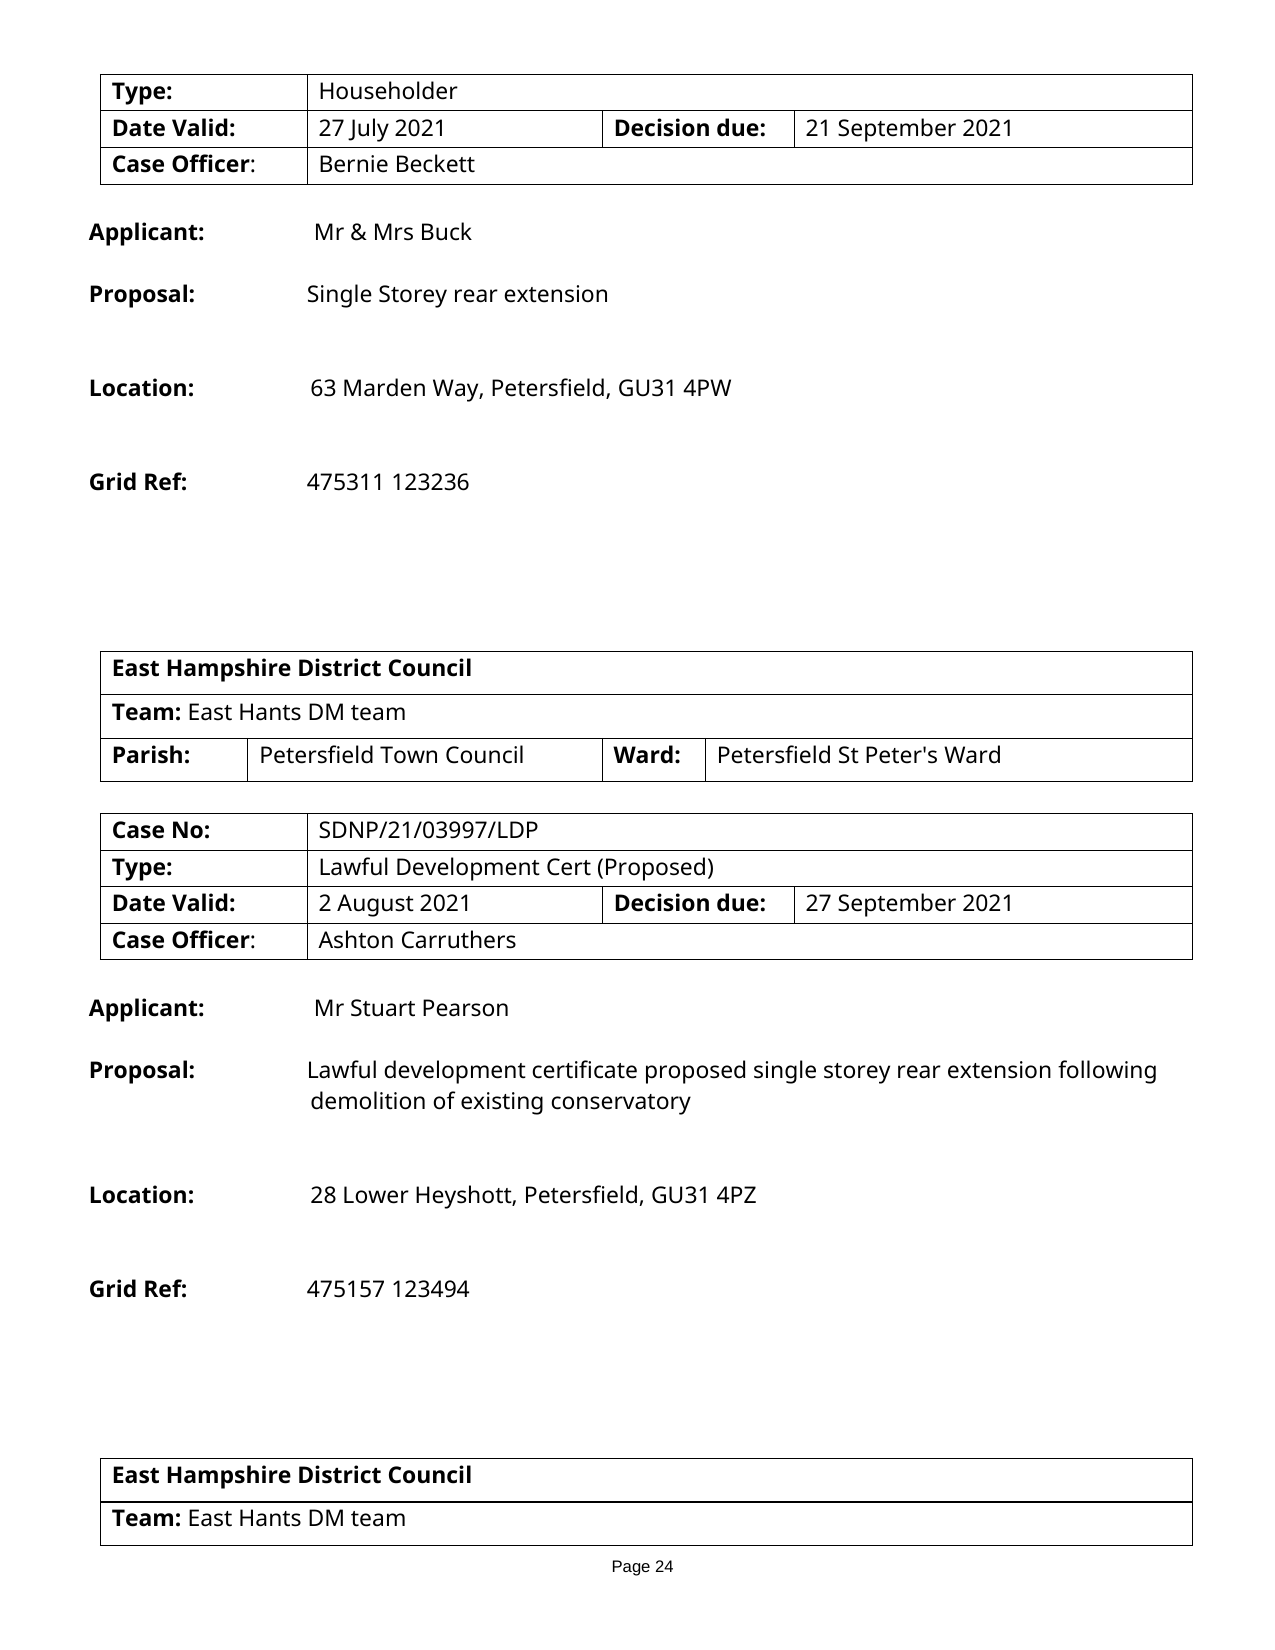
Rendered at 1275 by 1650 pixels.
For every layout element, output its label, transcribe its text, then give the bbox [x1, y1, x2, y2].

table_cell Lawful Development Cert (Proposed) [308, 851, 1192, 886]
table_cell 27 July 2021 [308, 111, 602, 147]
table_cell Decision due: [603, 887, 794, 923]
table_header SDNP/21/03997/LDP [308, 814, 1192, 849]
table_cell 2 August 2021 [308, 887, 602, 923]
table_cell Ward: [603, 739, 705, 781]
table_cell Petersfield Town Council [248, 739, 602, 781]
table_cell Type: [101, 851, 307, 886]
table_cell Date Valid: [101, 887, 307, 923]
table_cell 21 September 2021 [795, 111, 1192, 147]
table_cell Case Officer: [101, 148, 307, 183]
text Location: 28 Lower Heyshott, Petersfield, GU31 4PZ [89, 1179, 1196, 1210]
text Location: 63 Marden Way, Petersfield, GU31 4PW [89, 372, 1196, 403]
table_cell Date Valid: [101, 111, 307, 147]
text Grid Ref: 475157 123494 [89, 1273, 1196, 1304]
text Applicant: Mr Stuart Pearson [89, 992, 1196, 1023]
table_cell Bernie Beckett [308, 148, 1192, 183]
table_cell 27 September 2021 [795, 887, 1192, 923]
text Applicant: Mr & Mrs Buck [89, 216, 1196, 247]
table_cell Case Officer: [101, 924, 307, 959]
table_cell Team: East Hants DM team [101, 1503, 1192, 1545]
text Proposal: Single Storey rear extension [89, 278, 1196, 309]
table_cell Decision due: [603, 111, 794, 147]
table_header East Hampshire District Council [101, 652, 1192, 694]
table_cell Petersfield St Peter's Ward [706, 739, 1192, 781]
table_cell Ashton Carruthers [308, 924, 1192, 959]
text Proposal: Lawful development certificate proposed single storey rear extension following demolition of existing conservatory [89, 1054, 1196, 1117]
table_cell Type: [101, 75, 307, 110]
table_cell Householder [308, 75, 1192, 110]
table_cell Parish: [101, 739, 247, 781]
table_header East Hampshire District Council [101, 1459, 1192, 1501]
table_header Case No: [101, 814, 307, 849]
table_cell Team: East Hants DM team [101, 695, 1192, 738]
text Grid Ref: 475311 123236 [89, 466, 1196, 497]
